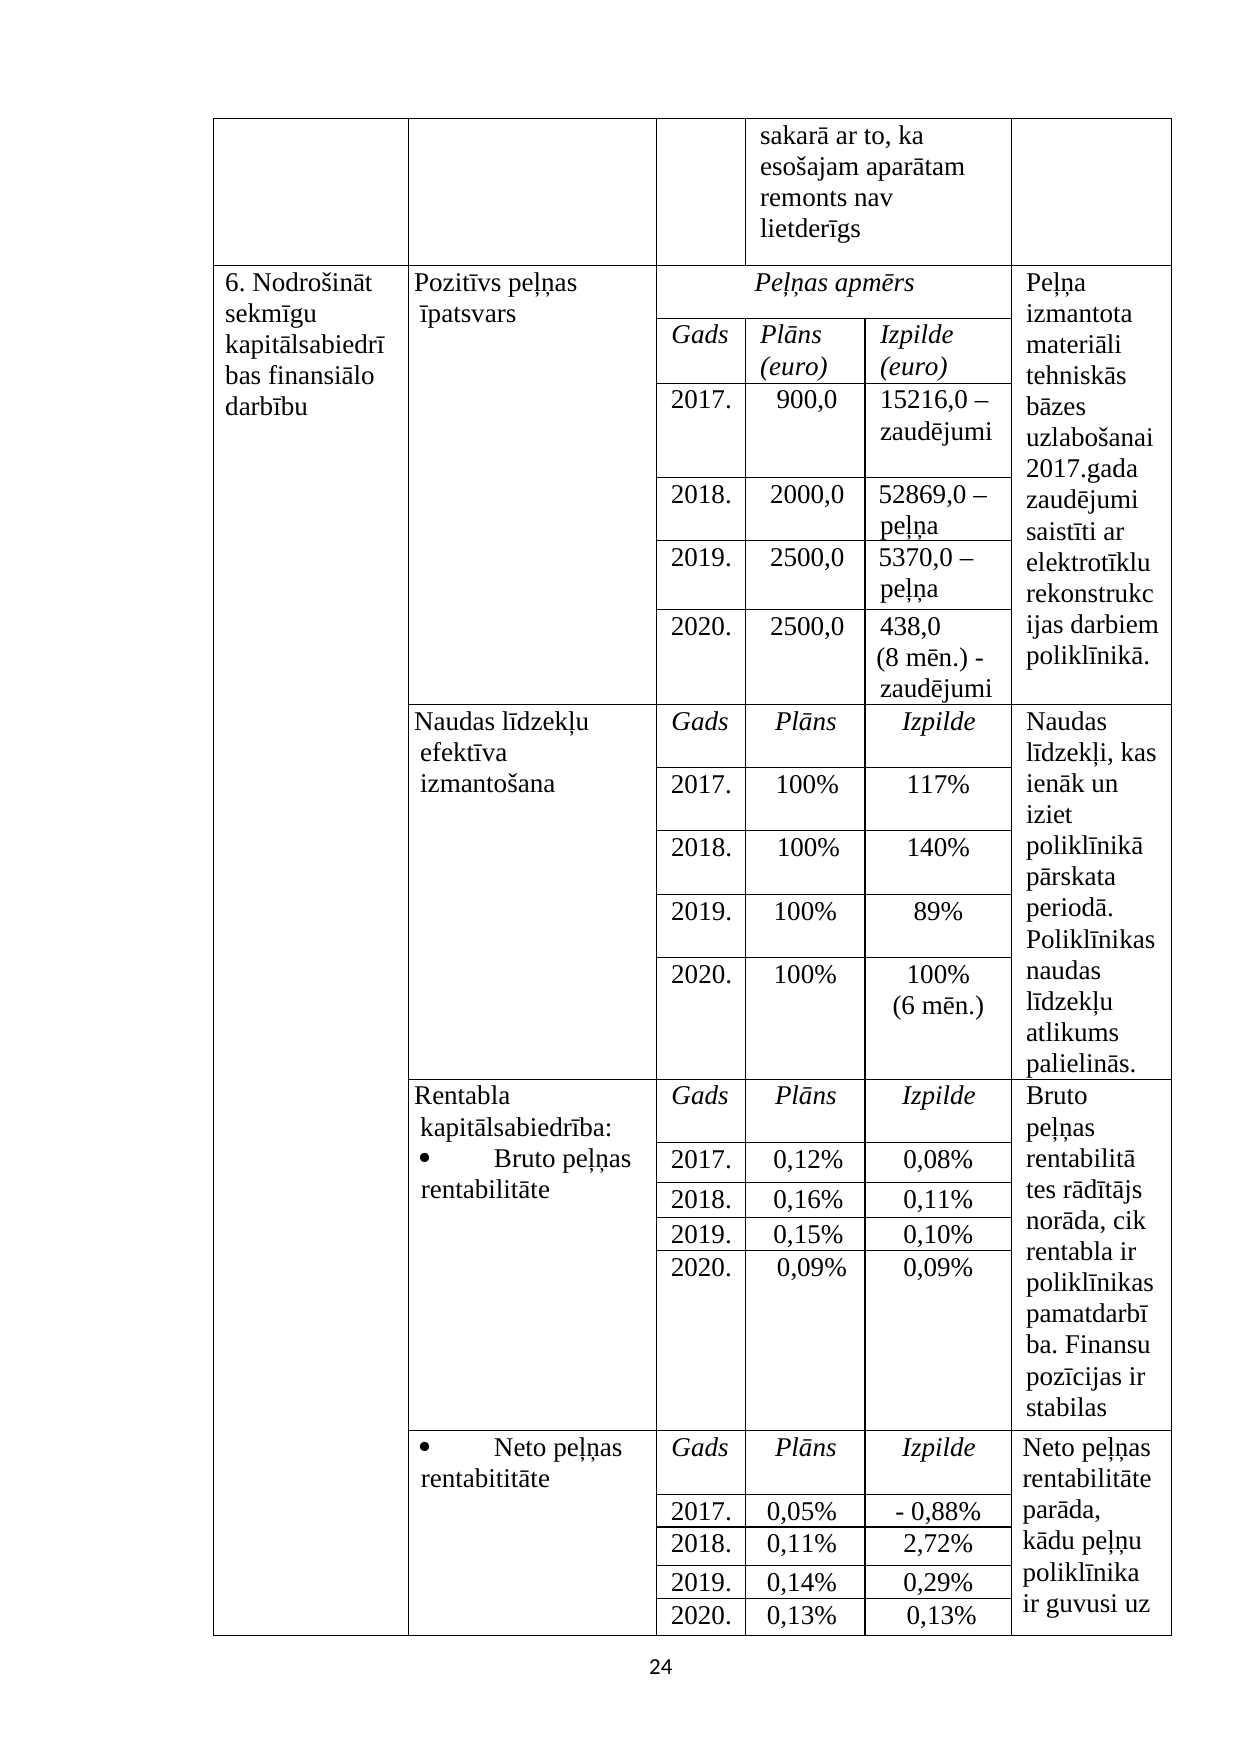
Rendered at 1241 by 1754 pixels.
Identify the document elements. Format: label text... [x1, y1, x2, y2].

table_cell 2018. [657, 1528, 745, 1565]
table_cell 2500,0 [746, 610, 864, 704]
table_cell 0,29% [866, 1566, 1011, 1598]
table_cell Izpilde [866, 1431, 1011, 1494]
table_cell 2019. [657, 895, 745, 957]
table_cell Izpilde [866, 1080, 1011, 1142]
table_cell 0,10% [866, 1218, 1011, 1250]
table_cell 0,11% [746, 1528, 864, 1565]
table_cell 2017. [657, 1495, 745, 1526]
table_cell 2018. [657, 478, 745, 540]
table_cell 89% [866, 895, 1011, 957]
table_cell 100% [746, 831, 864, 894]
table_cell 0,15% [746, 1218, 864, 1250]
table_cell 2020. [657, 610, 745, 704]
table_cell 0,09% [866, 1251, 1011, 1430]
table_cell 0,11% [866, 1183, 1011, 1217]
table_cell 100% (6 mēn.) [866, 958, 1011, 1078]
table_cell Naudas līdzekļi, kas ienāk un iziet poliklīnikā pārskata periodā. Poliklīnikas naudas līdzekļu atlikums palielinās. [1012, 705, 1171, 1078]
table_cell 100% [746, 768, 864, 830]
table_cell Pozitīvs peļņas īpatsvars [409, 266, 656, 704]
table_cell 0,14% [746, 1566, 864, 1598]
table_cell 2500,0 [746, 541, 864, 609]
table_cell 2020. [657, 958, 745, 1078]
table_cell Bruto peļņas rentabilitā tes rādītājs norāda, cik rentabla ir poliklīnikas pamatdarbība. Finansu pozīcijas ir stabilas [1012, 1080, 1171, 1430]
table_cell 2017. [657, 768, 745, 830]
table_cell 0,08% [866, 1143, 1011, 1182]
table_cell 2000,0 [746, 478, 864, 540]
table_cell Rentabla kapitālsabiedrība: Bruto peļņas rentabilitāte [409, 1080, 656, 1430]
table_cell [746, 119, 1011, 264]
table_cell 0,13% [866, 1599, 1011, 1635]
table_cell Neto peļņas rentabilitāte parāda, kādu peļņu poliklīnika ir guvusi uz neto apgrozījuma vienību. [1012, 1431, 1171, 1635]
table_cell Neto peļņas rentabititāte [409, 1431, 656, 1635]
table_cell 100% [746, 895, 864, 957]
table_cell 0,16% [746, 1183, 864, 1217]
table_cell 5370,0 – peļņa [866, 541, 1011, 609]
table_cell 2019. [657, 541, 745, 609]
table_cell - 0,88% [866, 1495, 1011, 1526]
table_cell Gads [657, 319, 745, 383]
table_cell 2019. [657, 1218, 745, 1250]
table_cell Izpilde [866, 705, 1011, 767]
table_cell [409, 119, 656, 264]
table_cell 52869,0 – peļņa [866, 478, 1011, 540]
table_cell 0,12% [746, 1143, 864, 1182]
table_cell 140% [866, 831, 1011, 894]
table_cell 2019. [657, 1566, 745, 1598]
table_cell 0,13% [746, 1599, 864, 1635]
table_cell 438,0 (8 mēn.) - zaudējumi [866, 610, 1011, 704]
table_cell Izpilde (euro) [866, 319, 1011, 383]
table_cell 2,72% [866, 1528, 1011, 1565]
table_cell 900,0 [746, 384, 864, 477]
table_cell 2020. [657, 1599, 745, 1635]
table_cell 2017. [657, 1143, 745, 1182]
table_cell Plāns [746, 705, 864, 767]
table_cell Naudas līdzekļu efektīva izmantošana [409, 705, 656, 1078]
table_cell Gads [657, 1431, 745, 1494]
table_cell 117% [866, 768, 1011, 830]
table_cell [1012, 119, 1171, 264]
table_cell 100% [746, 958, 864, 1078]
table_cell 2017. [657, 384, 745, 477]
table_cell 0,09% [746, 1251, 864, 1430]
table_cell Plāns [746, 1431, 864, 1494]
table_cell Gads [657, 1080, 745, 1142]
table_cell Gads [657, 705, 745, 767]
table_cell 2018. [657, 831, 745, 894]
table_cell Peļņa izmantota materiāli tehniskās bāzes uzlabošanai2017.gada zaudējumi saistīti ar elektrotīklu rekonstrukcijas darbiem poliklīnikā. [1012, 266, 1171, 704]
table_cell 2018. [657, 1183, 745, 1217]
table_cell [657, 119, 745, 264]
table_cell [214, 119, 408, 264]
table_cell 6. Nodrošināt sekmīgu kapitālsabiedrības finansiālo darbību [214, 266, 408, 1635]
table_cell 0,05% [746, 1495, 864, 1526]
table_cell Peļņas apmērs [657, 266, 1011, 318]
table_cell 2020. [657, 1251, 745, 1430]
table_cell 15216,0 – zaudējumi [866, 384, 1011, 477]
table_cell Plāns [746, 1080, 864, 1142]
table_cell Plāns (euro) [746, 319, 864, 383]
